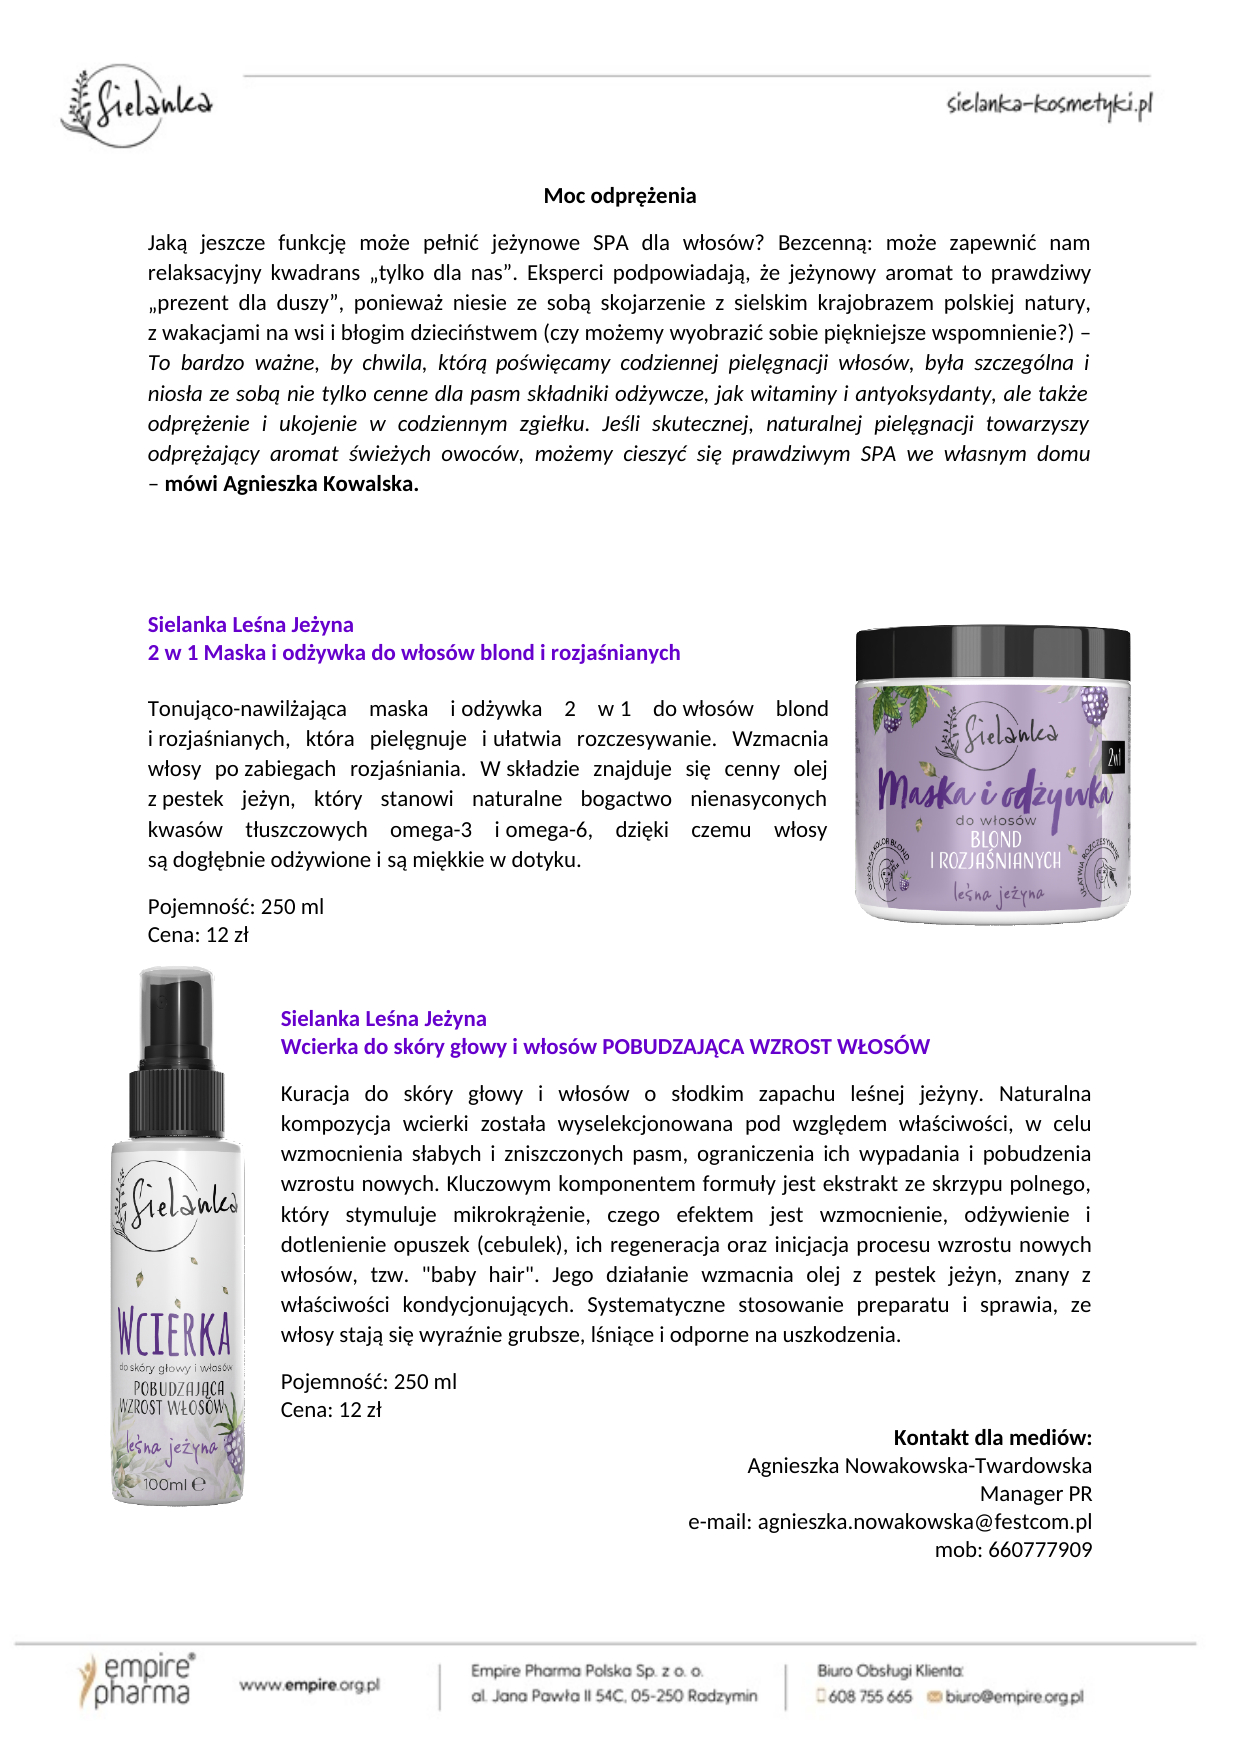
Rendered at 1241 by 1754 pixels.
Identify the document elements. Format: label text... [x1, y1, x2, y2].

text Sielanka Leśna Jeżyna [148, 610, 1093, 638]
text Wcierka do skóry głowy i włosów POBUDZAJĄCA WZROST WŁOSÓW [281, 1032, 1093, 1060]
text mob: 660777909 [148, 1536, 1093, 1563]
text e-mail: agnieszka.nowakowska@festcom.pl [148, 1507, 1093, 1536]
text Kontakt dla mediów: [260, 1423, 1093, 1451]
picture [96, 953, 260, 1515]
text Tonująco-nawilżająca maska i odżywka 2 w 1 do włosów blond i rozjaśnianych, która pielęgnuje i ułatwia rozczesywanie. Wzmacnia włosy po zabiegach rozjaśniania. W składzie znajduje się cenny olej z pestek jeżyn, który stanowi naturalne bogactwo nienasyconych kwasów tłuszczowych omega-3 i omega-6, dzięki czemu włosy są dogłębnie odżywione i są miękkie w dotyku. [148, 694, 842, 873]
picture [842, 612, 1145, 940]
picture [0, 1625, 1241, 1725]
picture [0, 25, 1229, 166]
text Pojemność: 250 ml [148, 892, 842, 920]
text 2 w 1 Maska i odżywka do włosów blond i rozjaśnianych [148, 638, 842, 666]
text Cena: 12 zł [281, 1395, 1093, 1423]
text Manager PR [260, 1479, 1093, 1507]
text Sielanka Leśna Jeżyna [281, 1004, 1093, 1032]
text Kuracja do skóry głowy i włosów o słodkim zapachu leśnej jeżyny. Naturalna kompozycja wcierki została wyselekcjonowana pod względem właściwości, w celu wzmocnienia słabych i zniszczonych pasm, ograniczenia ich wypadania i pobudzenia wzrostu nowych. Kluczowym komponentem formuły jest ekstrakt ze skrzypu polnego, który stymuluje mikrokrążenie, czego efektem jest wzmocnienie, odżywienie i dotlenienie opuszek (cebulek), ich regeneracja oraz inicjacja procesu wzrostu nowych włosów, tzw. "baby hair". Jego działanie wzmacnia olej z pestek jeżyn, znany z właściwości kondycjonujących. Systematyczne stosowanie preparatu i sprawia, ze włosy stają się wyraźnie grubsze, lśniące i odporne na uszkodzenia. [281, 1079, 1093, 1348]
text Agnieszka Nowakowska-Twardowska [260, 1451, 1093, 1479]
text Jaką jeszcze funkcję może pełnić jeżynowe SPA dla włosów? Bezcenną: może zapewnić nam relaksacyjny kwadrans „tylko dla nas”. Eksperci podpowiadają, że jeżynowy aromat to prawdziwy „prezent dla duszy”, ponieważ niesie ze sobą skojarzenie z sielskim krajobrazem polskiej natury, z wakacjami na wsi i błogim dzieciństwem (czy możemy wyobrazić sobie piękniejsze wspomnienie?) – To bardzo ważne, by chwila, którą poświęcamy codziennej pielęgnacji włosów, była szczególna i niosła ze sobą nie tylko cenne dla pasm składniki odżywcze, jak witaminy i antyoksydanty, ale także odprężenie i ukojenie w codziennym zgiełku. Jeśli skutecznej, naturalnej pielęgnacji towarzyszy odprężający aromat świeżych owoców, możemy cieszyć się prawdziwym SPA we własnym domu – mówi Agnieszka Kowalska. [148, 228, 1093, 497]
text Pojemność: 250 ml [281, 1367, 1093, 1395]
text Moc odprężenia [148, 181, 1093, 209]
text Cena: 12 zł [148, 920, 1093, 948]
